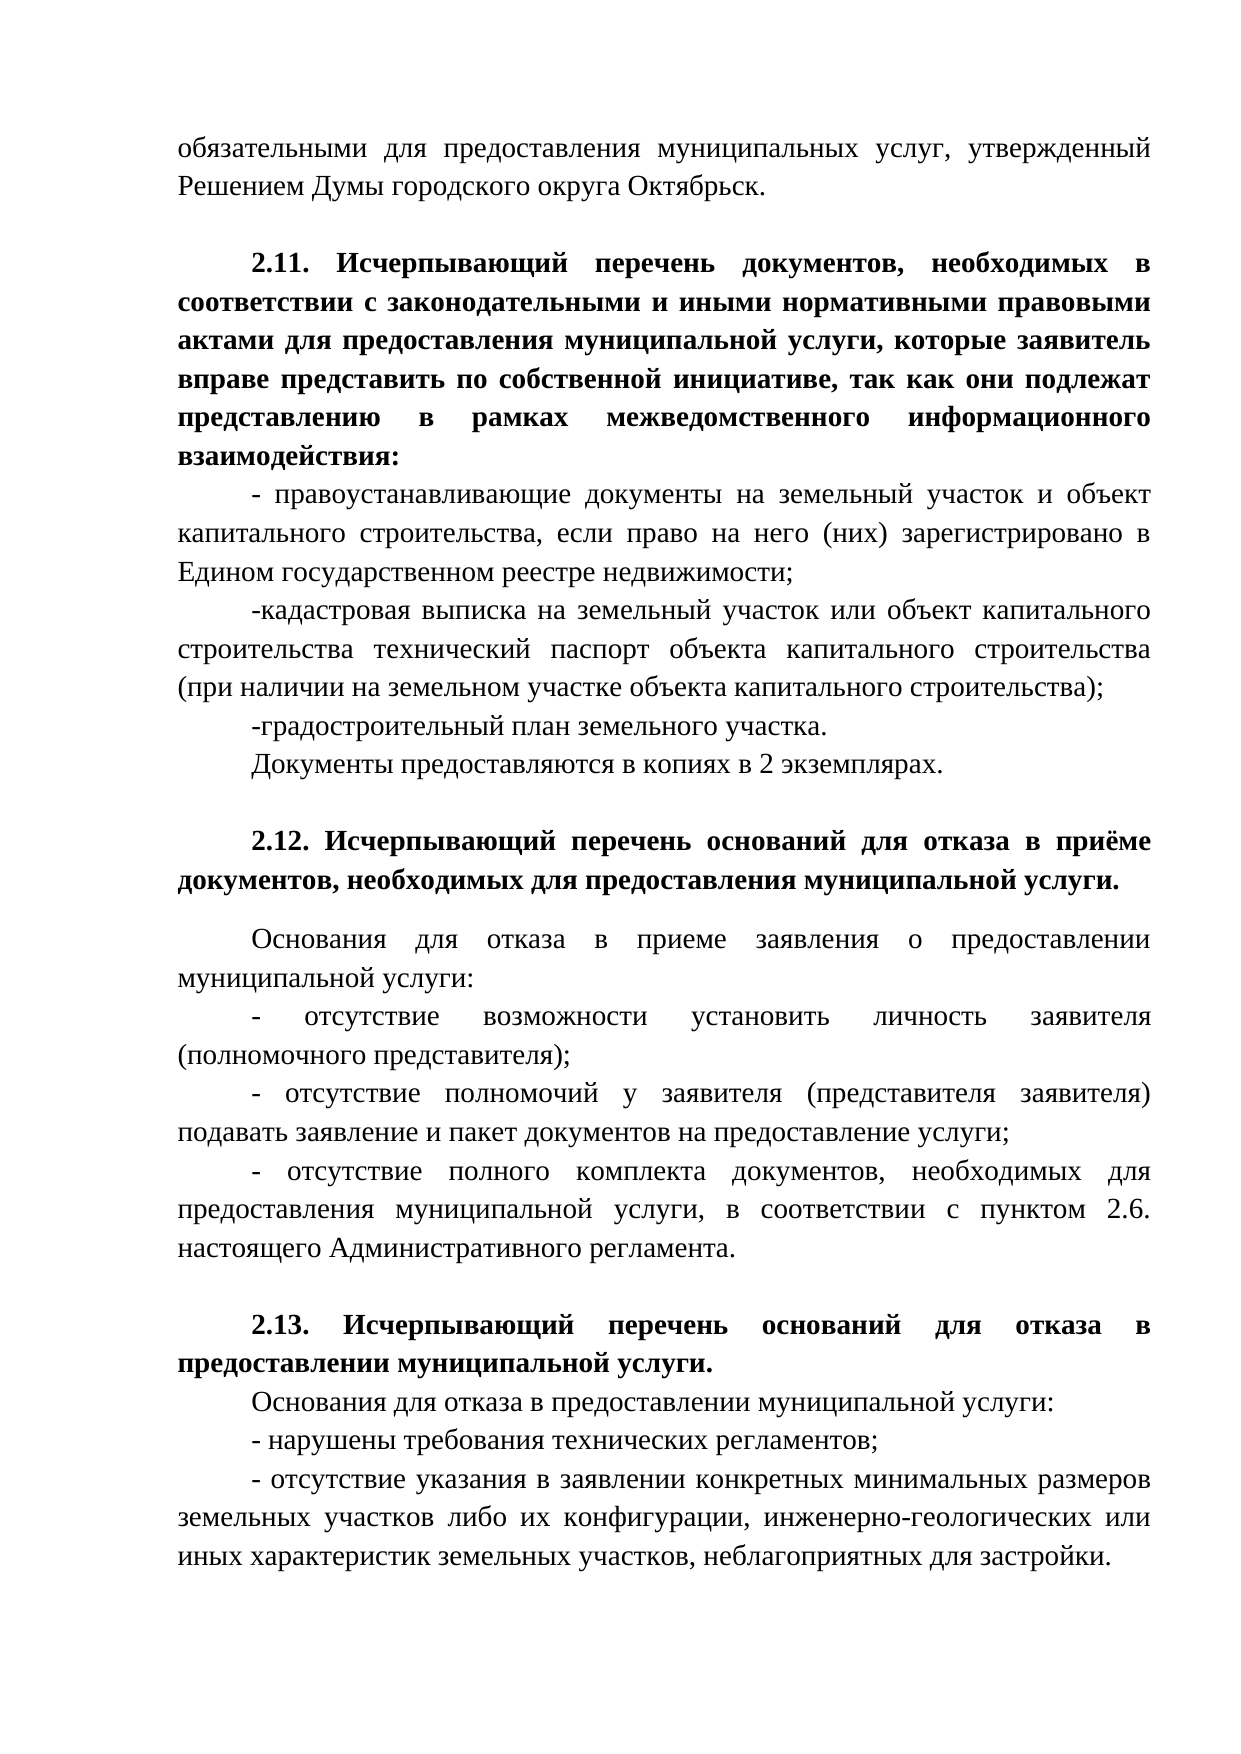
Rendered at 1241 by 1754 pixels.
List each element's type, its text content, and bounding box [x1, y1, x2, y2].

text - отсутствие полного комплекта документов, необходимых для предоставления муниципальной услуги, в соответствии с пунктом 2.6. настоящего Административного регламента. [177, 1153, 1152, 1263]
text - правоустанавливающие документы на земельный участок и объект капитального строительства, если право на него (них) зарегистрировано в Едином государственном реестре недвижимости; [177, 477, 1152, 587]
text Документы предоставляются в копиях в 2 экземплярах. [177, 746, 1152, 780]
text Основания для отказа в приеме заявления о предоставлении муниципальной услуги: [177, 921, 1152, 993]
text 2.11. Исчерпывающий перечень документов, необходимых в соответствии с законодательными и иными нормативными правовыми актами для предоставления муниципальной услуги, которые заявитель вправе представить по собственной инициативе, так как они подлежат представлению в рамках межведомственного информационного взаимодействия: [177, 245, 1152, 472]
text Основания для отказа в предоставлении муниципальной услуги: [177, 1384, 1152, 1417]
text - отсутствие полномочий у заявителя (представителя заявителя) подавать заявление и пакет документов на предоставление услуги; [177, 1076, 1152, 1148]
text - отсутствие указания в заявлении конкретных минимальных размеров земельных участков либо их конфигурации, инженерно-геологических или иных характеристик земельных участков, неблагоприятных для застройки. [177, 1461, 1152, 1572]
text -градостроительный план земельного участка. [177, 708, 1152, 741]
text 2.12. Исчерпывающий перечень оснований для отказа в приёме документов, необходимых для предоставления муниципальной услуги. [177, 823, 1152, 896]
text 2.13. Исчерпывающий перечень оснований для отказа в предоставлении муниципальной услуги. [177, 1307, 1152, 1379]
text -кадастровая выписка на земельный участок или объект капитального строительства технический паспорт объекта капитального строительства (при наличии на земельном участке объекта капитального строительства); [177, 592, 1152, 703]
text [177, 130, 1152, 202]
text - отсутствие возможности установить личность заявителя (полномочного представителя); [177, 998, 1152, 1071]
text - нарушены требования технических регламентов; [177, 1422, 1152, 1456]
